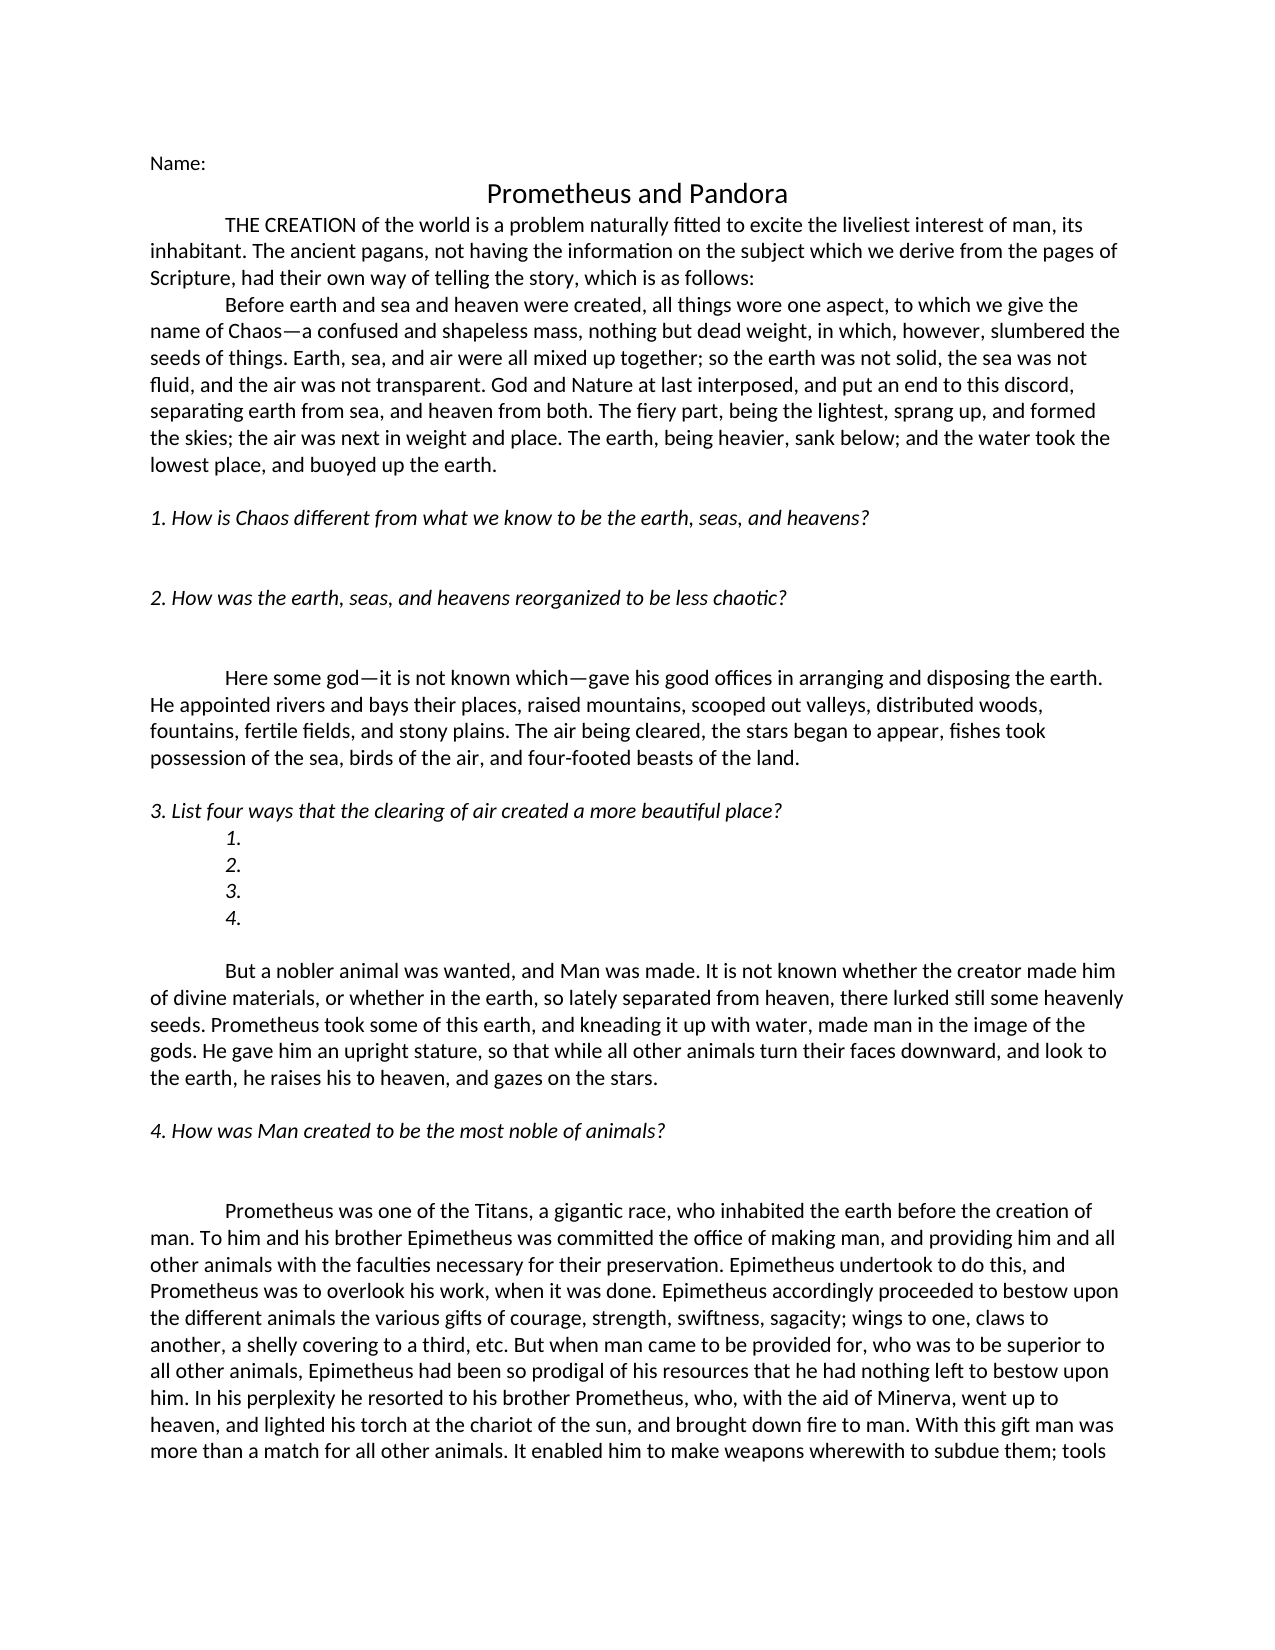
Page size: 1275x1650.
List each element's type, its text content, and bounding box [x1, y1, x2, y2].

text THE CREATION of the world is a problem naturally fitted to excite the liveliest interest of man, its inhabitant. The ancient pagans, not having the information on the subject which we derive from the pages of Scripture, had their own way of telling the story, which is as follows: [150, 211, 1125, 291]
text 2. How was the earth, seas, and heavens reorganized to be less chaotic? [150, 584, 1125, 611]
text 2. [150, 851, 1125, 878]
text Name: [150, 150, 1125, 175]
text 1. [150, 824, 1125, 851]
text 4. How was Man created to be the most noble of animals? [150, 1118, 1125, 1144]
text 4. [150, 904, 1125, 931]
text 1. How is Chaos different from what we know to be the earth, seas, and heavens? [150, 504, 1125, 531]
text 3. List four ways that the clearing of air created a more beautiful place? [150, 798, 1125, 824]
text But a nobler animal was wanted, and Man was made. It is not known whether the creator made him of divine materials, or whether in the earth, so lately separated from heaven, there lurked still some heavenly seeds. Prometheus took some of this earth, and kneading it up with water, made man in the image of the gods. He gave him an upright stature, so that while all other animals turn their faces downward, and look to the earth, he raises his to heaven, and gazes on the stars. [150, 958, 1125, 1091]
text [150, 1198, 1125, 1464]
text 3. [150, 878, 1125, 904]
text Prometheus and Pandora [150, 175, 1125, 211]
text Here some god—it is not known which—gave his good offices in arranging and disposing the earth. He appointed rivers and bays their places, raised mountains, scooped out valleys, distributed woods, fountains, fertile fields, and stony plains. The air being cleared, the stars began to appear, fishes took possession of the sea, birds of the air, and four-footed beasts of the land. [150, 664, 1125, 771]
text Before earth and sea and heaven were created, all things wore one aspect, to which we give the name of Chaos—a confused and shapeless mass, nothing but dead weight, in which, however, slumbered the seeds of things. Earth, sea, and air were all mixed up together; so the earth was not solid, the sea was not fluid, and the air was not transparent. God and Nature at last interposed, and put an end to this discord, separating earth from sea, and heaven from both. The fiery part, being the lightest, sprang up, and formed the skies; the air was next in weight and place. The earth, being heavier, sank below; and the water took the lowest place, and buoyed up the earth. [150, 291, 1125, 478]
